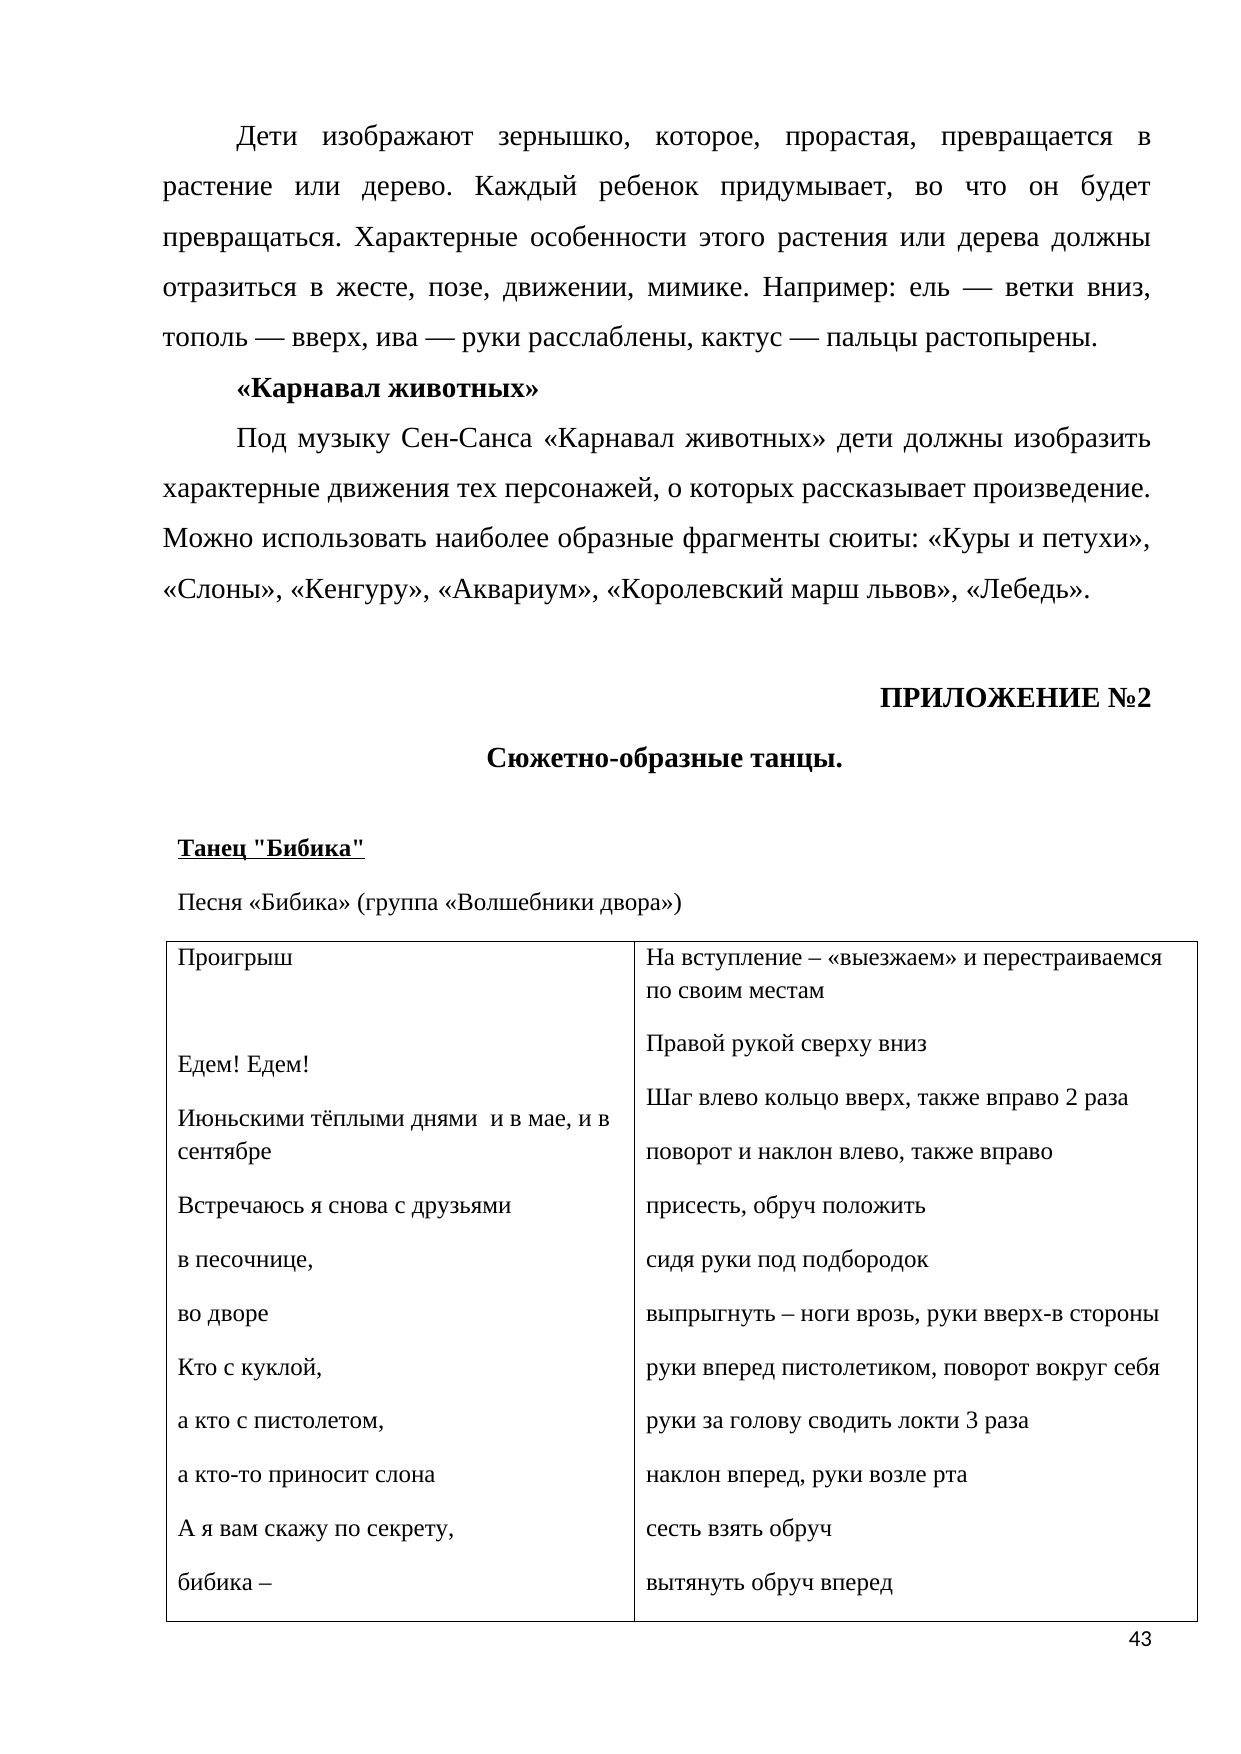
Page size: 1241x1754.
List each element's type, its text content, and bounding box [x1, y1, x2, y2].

text Под музыку Сен-Санса «Карнавал животных» дети должны изобразить характерные движения тех персонажей, о которых рассказывает произведение. Можно использовать наиболее образные фрагменты сюиты: «Куры и петухи», «Слоны», «Кенгуру», «Аквариум», «Королевский марш львов», «Лебедь». [162, 420, 1152, 604]
text Сюжетно-образные танцы. [177, 740, 1152, 773]
text Дети изображают зернышко, которое, прорастая, превращается в растение или дерево. Каждый ребенок придумывает, во что он будет превращаться. Характерные особенности этого растения или дерева должны отразиться в жесте, позе, движении, мимике. Например: ель — ветки вниз, тополь — вверх, ива — руки расслаблены, кактус — пальцы растопырены. [162, 118, 1152, 353]
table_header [635, 942, 1197, 1621]
text «Карнавал животных» [162, 370, 1152, 403]
text ПРИЛОЖЕНИЕ №2 [177, 681, 1152, 714]
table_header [167, 942, 634, 1621]
text Танец "Бибика" [177, 833, 1152, 862]
text Песня «Бибика» (группа «Волшебники двора») [177, 887, 1152, 916]
